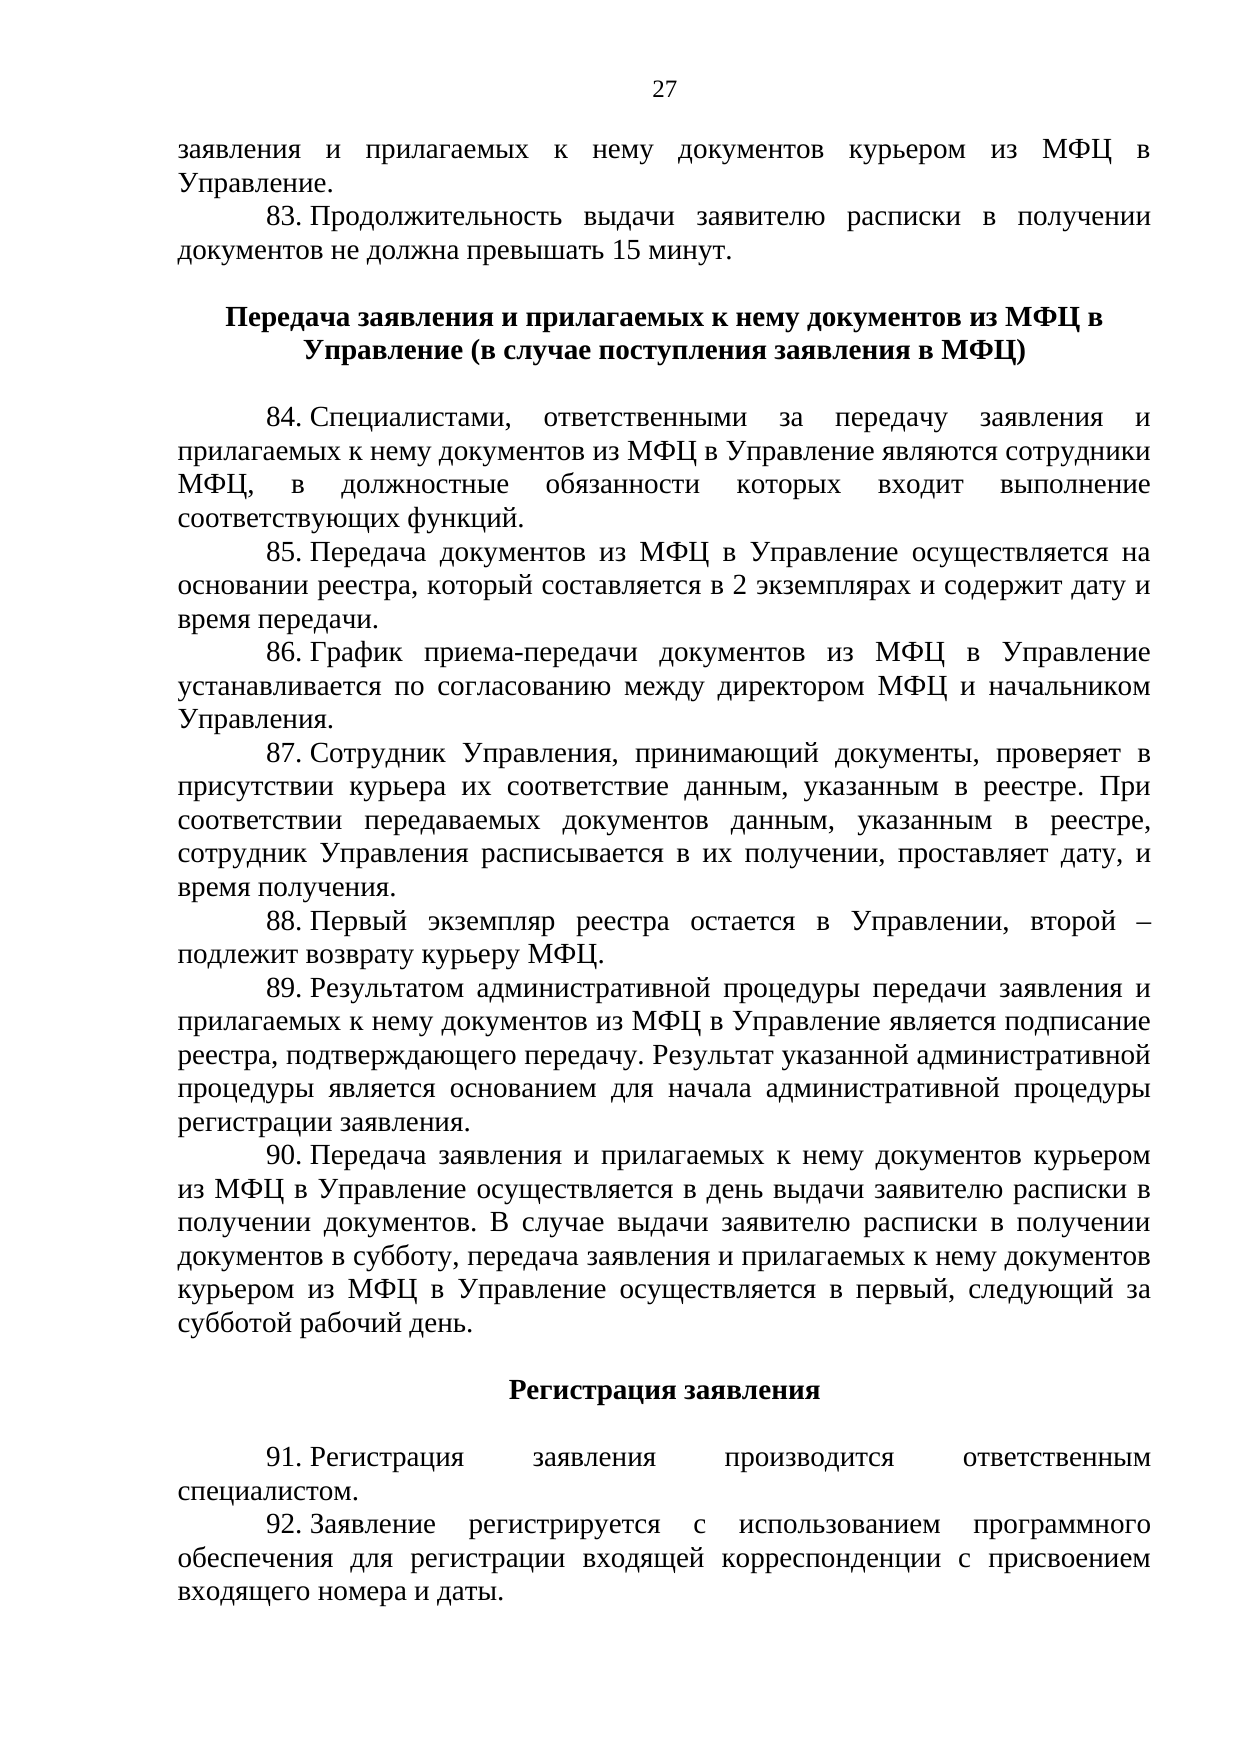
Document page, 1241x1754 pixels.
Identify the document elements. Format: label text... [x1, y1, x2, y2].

text 89. Результатом административной процедуры передачи заявления и прилагаемых к нему документов из МФЦ в Управление является подписание реестра, подтверждающего передачу. Результат указанной административной процедуры является основанием для начала административной процедуры регистрации заявления. [177, 970, 1152, 1137]
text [177, 131, 1152, 198]
text 84. Специалистами, ответственными за передачу заявления и прилагаемых к нему документов из МФЦ в Управление являются сотрудники МФЦ, в должностные обязанности которых входит выполнение соответствующих функций. [177, 399, 1152, 534]
text 90. Передача заявления и прилагаемых к нему документов курьером из МФЦ в Управление осуществляется в день выдачи заявителю расписки в получении документов. В случае выдачи заявителю расписки в получении документов в субботу, передача заявления и прилагаемых к нему документов курьером из МФЦ в Управление осуществляется в первый, следующий за субботой рабочий день. [177, 1137, 1152, 1339]
text 83. Продолжительность выдачи заявителю расписки в получении документов не должна превышать 15 минут. [177, 198, 1152, 265]
text 92. Заявление регистрируется с использованием программного обеспечения для регистрации входящей корреспонденции с присвоением входящего номера и даты. [177, 1506, 1152, 1607]
text Регистрация заявления [177, 1372, 1152, 1406]
text Передача заявления и прилагаемых к нему документов из МФЦ в Управление (в случае поступления заявления в МФЦ) [177, 299, 1152, 366]
text 87. Сотрудник Управления, принимающий документы, проверяет в присутствии курьера их соответствие данным, указанным в реестре. При соответствии передаваемых документов данным, указанным в реестре, сотрудник Управления расписывается в их получении, проставляет дату, и время получения. [177, 735, 1152, 903]
text 91. Регистрация заявления производится ответственным специалистом. [177, 1439, 1152, 1506]
text 86. График приема-передачи документов из МФЦ в Управление устанавливается по согласованию между директором МФЦ и начальником Управления. [177, 634, 1152, 735]
text 88. Первый экземпляр реестра остается в Управлении, второй – подлежит возврату курьеру МФЦ. [177, 903, 1152, 970]
text 85. Передача документов из МФЦ в Управление осуществляется на основании реестра, который составляется в 2 экземплярах и содержит дату и время передачи. [177, 534, 1152, 634]
